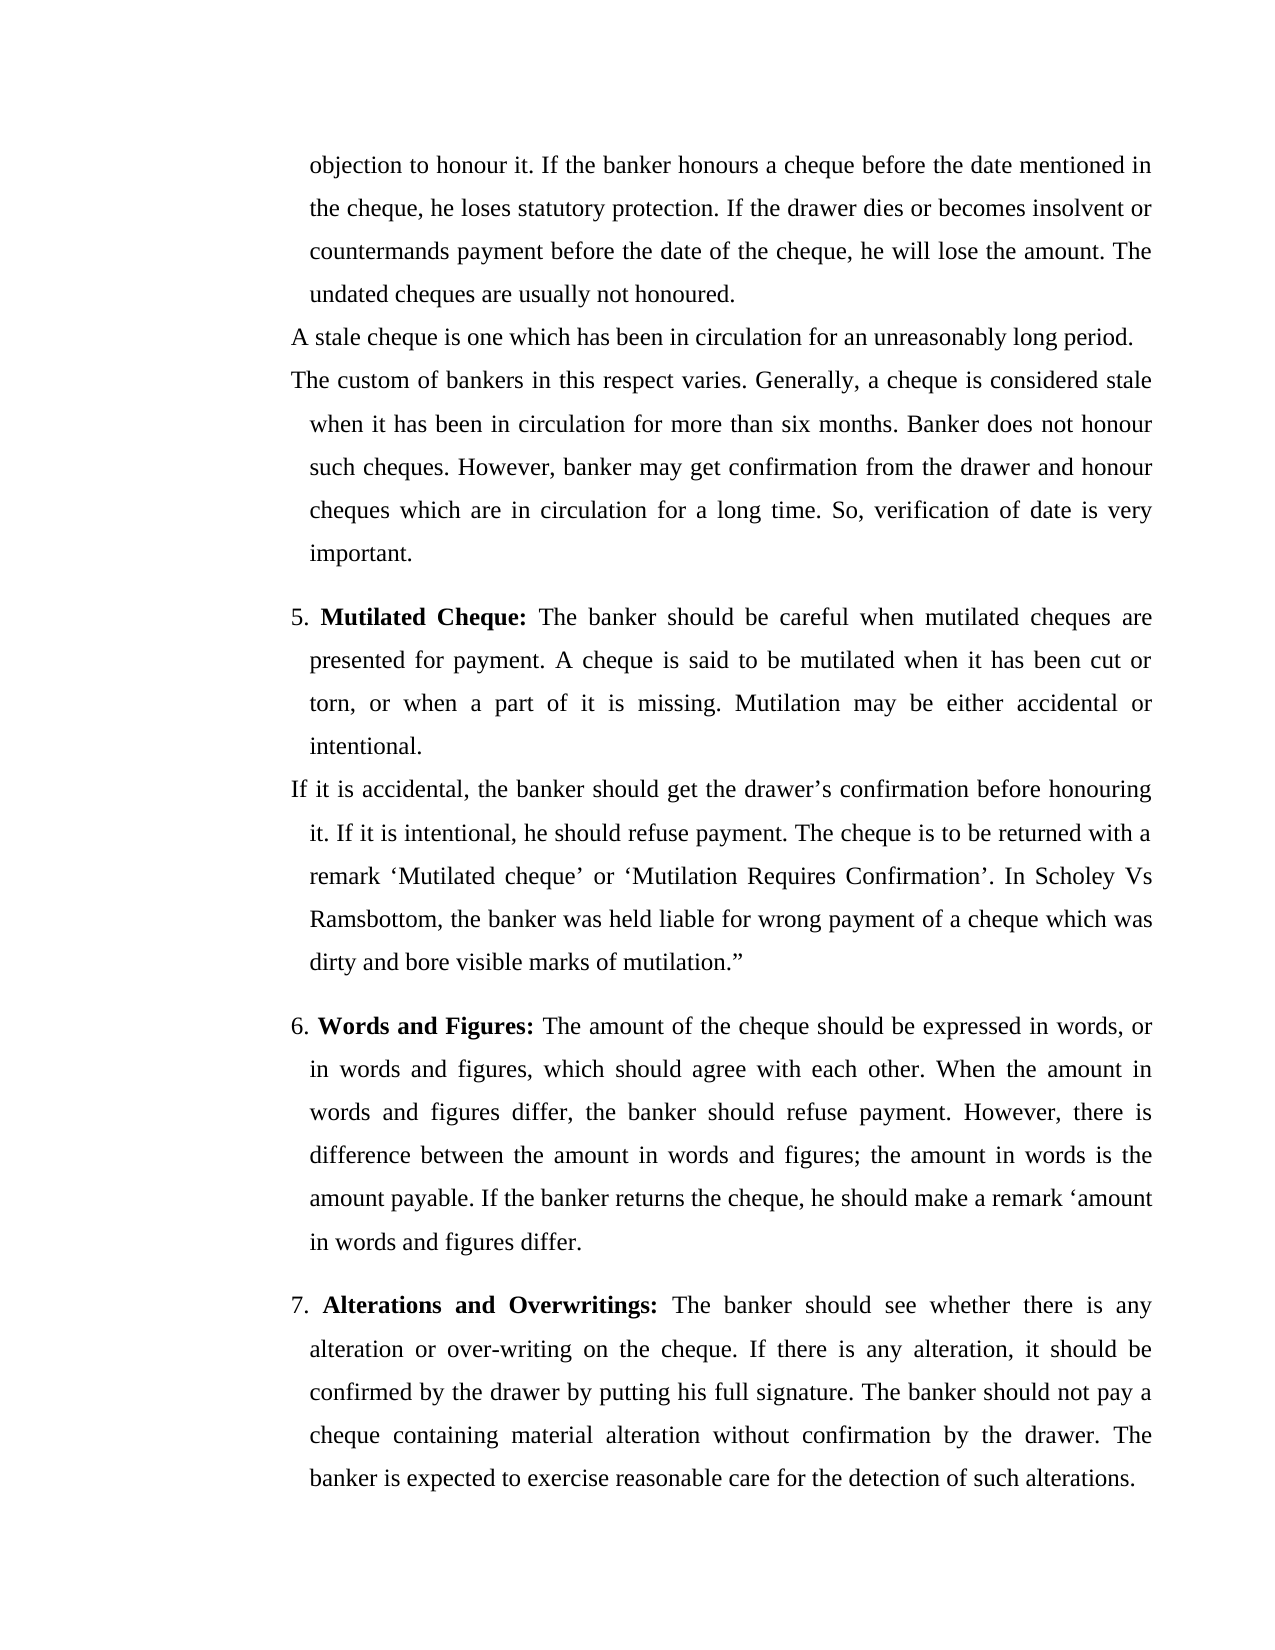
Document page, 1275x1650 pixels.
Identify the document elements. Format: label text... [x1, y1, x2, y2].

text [291, 150, 1153, 308]
text 5. Mutilated Cheque: The banker should be careful when mutilated cheques are presented for payment. A cheque is said to be mutilated when it has been cut or torn, or when a part of it is missing. Mutilation may be either accidental or intentional. [291, 602, 1153, 760]
text A stale cheque is one which has been in circulation for an unreasonably long period. [291, 322, 1153, 351]
text 7. Alterations and Overwritings: The banker should see whether there is any alteration or over-writing on the cheque. If there is any alteration, it should be confirmed by the drawer by putting his full signature. The banker should not pay a cheque containing material alteration without confirmation by the drawer. The banker is expected to exercise reasonable care for the detection of such alterations. [291, 1291, 1153, 1492]
text The custom of bankers in this respect varies. Generally, a cheque is considered stale when it has been in circulation for more than six months. Banker does not honour such cheques. However, banker may get confirmation from the drawer and honour cheques which are in circulation for a long time. So, verification of date is very important. [291, 366, 1153, 567]
text 6. Words and Figures: The amount of the cheque should be expressed in words, or in words and figures, which should agree with each other. When the amount in words and figures differ, the banker should refuse payment. However, there is difference between the amount in words and figures; the amount in words is the amount payable. If the banker returns the cheque, he should make a remark ‘amount in words and figures differ. [291, 1011, 1153, 1255]
text If it is accidental, the banker should get the drawer’s confirmation before honouring it. If it is intentional, he should refuse payment. The cheque is to be returned with a remark ‘Mutilated cheque’ or ‘Mutilation Requires Confirmation’. In Scholey Vs Ramsbottom, the banker was held liable for wrong payment of a cheque which was dirty and bore visible marks of mutilation.” [291, 774, 1153, 976]
